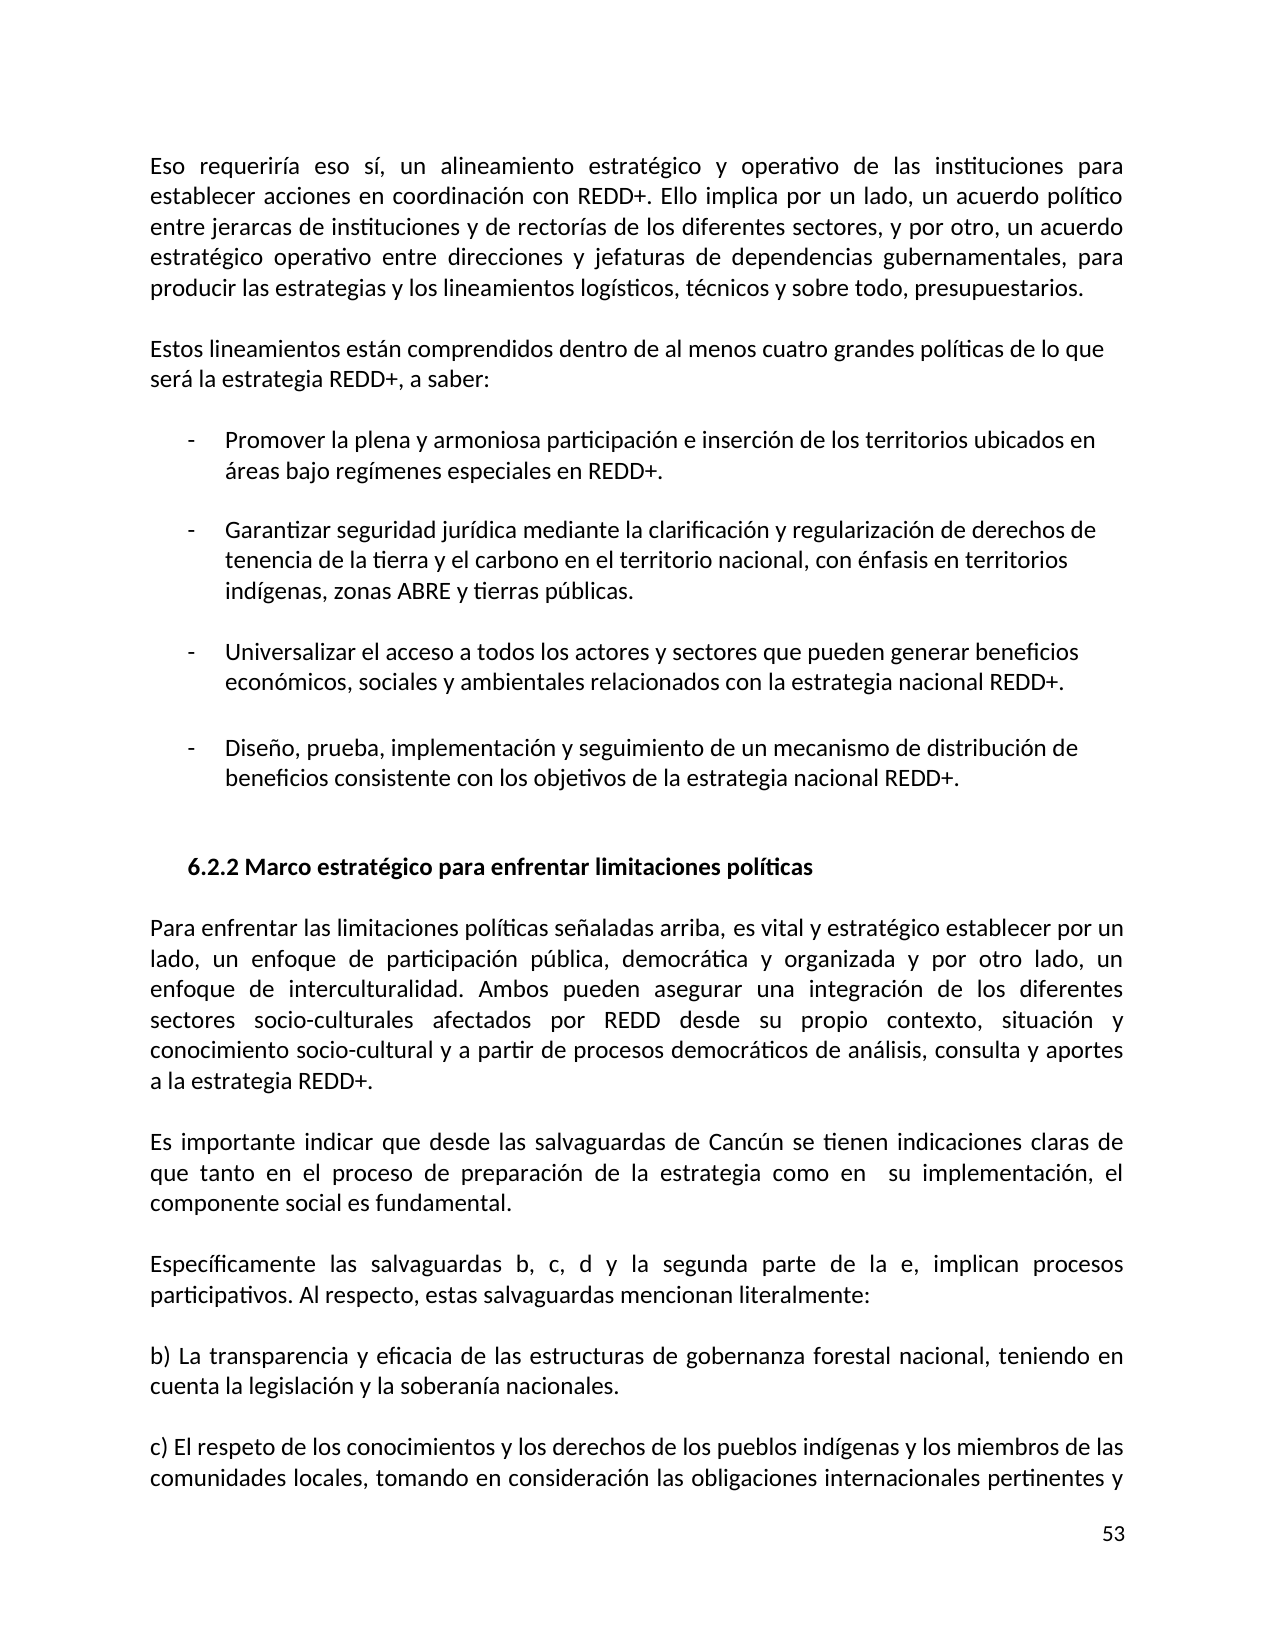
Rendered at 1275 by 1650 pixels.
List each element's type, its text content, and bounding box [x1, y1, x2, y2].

list Promover la plena y armoniosa participación e inserción de los territorios ubicados en áreas bajo regímenes especiales en REDD+. [187, 425, 1125, 514]
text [150, 1431, 1125, 1492]
text b) La transparencia y eficacia de las estructuras de gobernanza forestal nacional, teniendo en cuenta la legislación y la soberanía nacionales. [150, 1340, 1125, 1401]
text Específicamente las salvaguardas b, c, d y la segunda parte de la e, implican procesos participativos. Al respecto, estas salvaguardas mencionan literalmente: [150, 1248, 1125, 1309]
list Garantizar seguridad jurídica mediante la clarificación y regularización de derechos de tenencia de la tierra y el carbono en el territorio nacional, con énfasis en territorios indígenas, zonas ABRE y tierras públicas. [187, 514, 1125, 605]
text Eso requeriría eso sí, un alineamiento estratégico y operativo de las instituciones para establecer acciones en coordinación con REDD+. Ello implica por un lado, un acuerdo político entre jerarcas de instituciones y de rectorías de los diferentes sectores, y por otro, un acuerdo estratégico operativo entre direcciones y jefaturas de dependencias gubernamentales, para producir las estrategias y los lineamientos logísticos, técnicos y sobre todo, presupuestarios. [150, 150, 1125, 303]
list Universalizar el acceso a todos los actores y sectores que pueden generar beneficios económicos, sociales y ambientales relacionados con la estrategia nacional REDD+. [187, 636, 1125, 697]
text 6.2.2 Marco estratégico para enfrentar limitaciones políticas [150, 851, 1125, 882]
text Estos lineamientos están comprendidos dentro de al menos cuatro grandes políticas de lo que será la estrategia REDD+, a saber: [150, 333, 1125, 394]
text Para enfrentar las limitaciones políticas señaladas arriba, es vital y estratégico establecer por un lado, un enfoque de participación pública, democrática y organizada y por otro lado, un enfoque de interculturalidad. Ambos pueden asegurar una integración de los diferentes sectores socio-culturales afectados por REDD desde su propio contexto, situación y conocimiento socio-cultural y a partir de procesos democráticos de análisis, consulta y aportes a la estrategia REDD+. [150, 912, 1125, 1096]
list Diseño, prueba, implementación y seguimiento de un mecanismo de distribución de beneficios consistente con los objetivos de la estrategia nacional REDD+. [187, 732, 1125, 821]
text Es importante indicar que desde las salvaguardas de Cancún se tienen indicaciones claras de que tanto en el proceso de preparación de la estrategia como en su implementación, el componente social es fundamental. [150, 1126, 1125, 1218]
